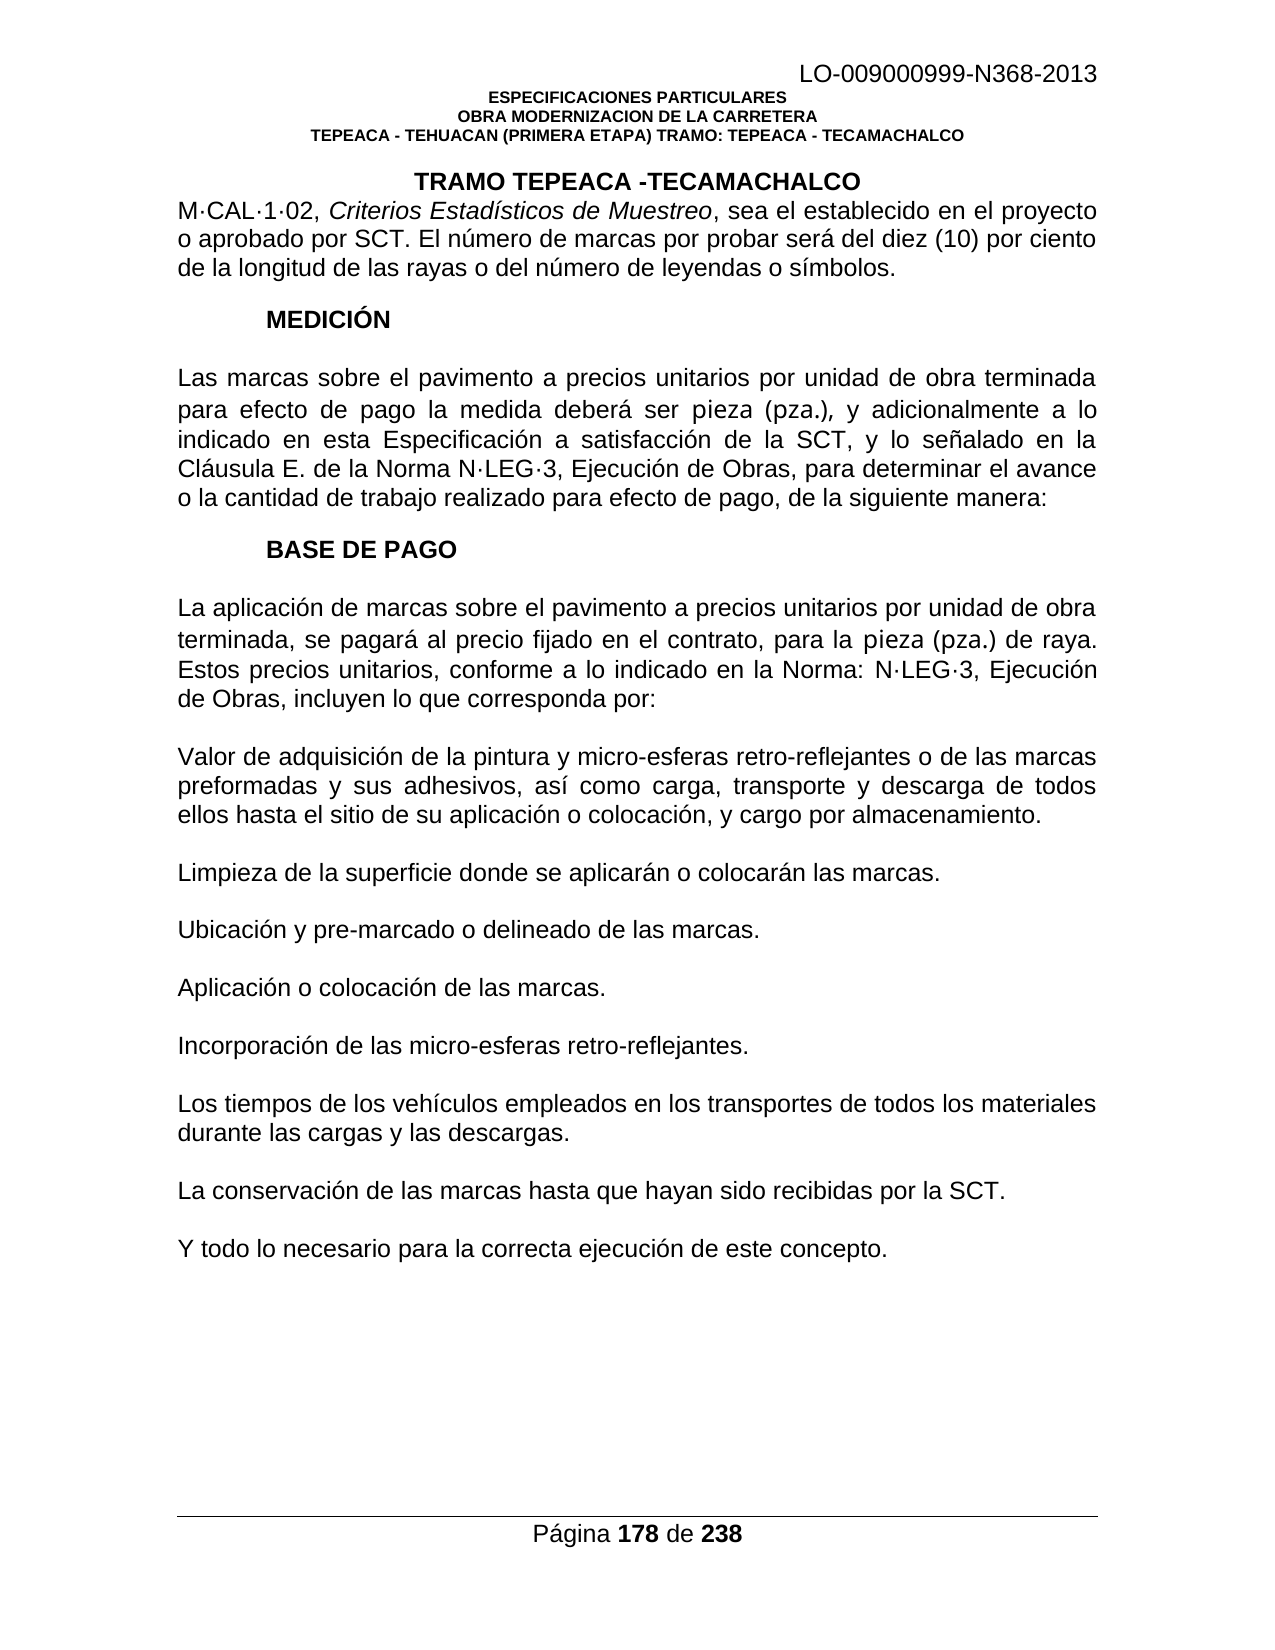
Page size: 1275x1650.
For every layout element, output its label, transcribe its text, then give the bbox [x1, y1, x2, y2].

text MEDICIÓN [266, 305, 1098, 333]
text Ubicación y pre-marcado o delineado de las marcas. [177, 915, 1098, 944]
text Los tiempos de los vehículos empleados en los transportes de todos los materiales durante las cargas y las descargas. [177, 1089, 1098, 1147]
text BASE DE PAGO [266, 535, 1098, 563]
text La aplicación de marcas sobre el pavimento a precios unitarios por unidad de obra terminada, se pagará al precio fijado en el contrato, para la pieza (pza.) de raya. Estos precios unitarios, conforme a lo indicado en la Norma: N·LEG·3, Ejecución de Obras, incluyen lo que corresponda por: [177, 593, 1098, 713]
text Y todo lo necesario para la correcta ejecución de este concepto. [177, 1234, 1098, 1262]
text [177, 196, 1098, 282]
text Aplicación o colocación de las marcas. [177, 973, 1098, 1002]
text Valor de adquisición de la pintura y micro-esferas retro-reflejantes o de las marcas preformadas y sus adhesivos, así como carga, transporte y descarga de todos ellos hasta el sitio de su aplicación o colocación, y cargo por almacenamiento. [177, 742, 1098, 828]
text La conservación de las marcas hasta que hayan sido recibidas por la SCT. [177, 1176, 1098, 1204]
text Incorporación de las micro-esferas retro-reflejantes. [177, 1031, 1098, 1060]
text Las marcas sobre el pavimento a precios unitarios por unidad de obra terminada para efecto de pago la medida deberá ser pieza (pza.), y adicionalmente a lo indicado en esta Especificación a satisfacción de la SCT, y lo señalado en la Cláusula E. de la Norma N·LEG·3, Ejecución de Obras, para determinar el avance o la cantidad de trabajo realizado para efecto de pago, de la siguiente manera: [177, 363, 1098, 512]
text Limpieza de la superficie donde se aplicarán o colocarán las marcas. [177, 857, 1098, 886]
